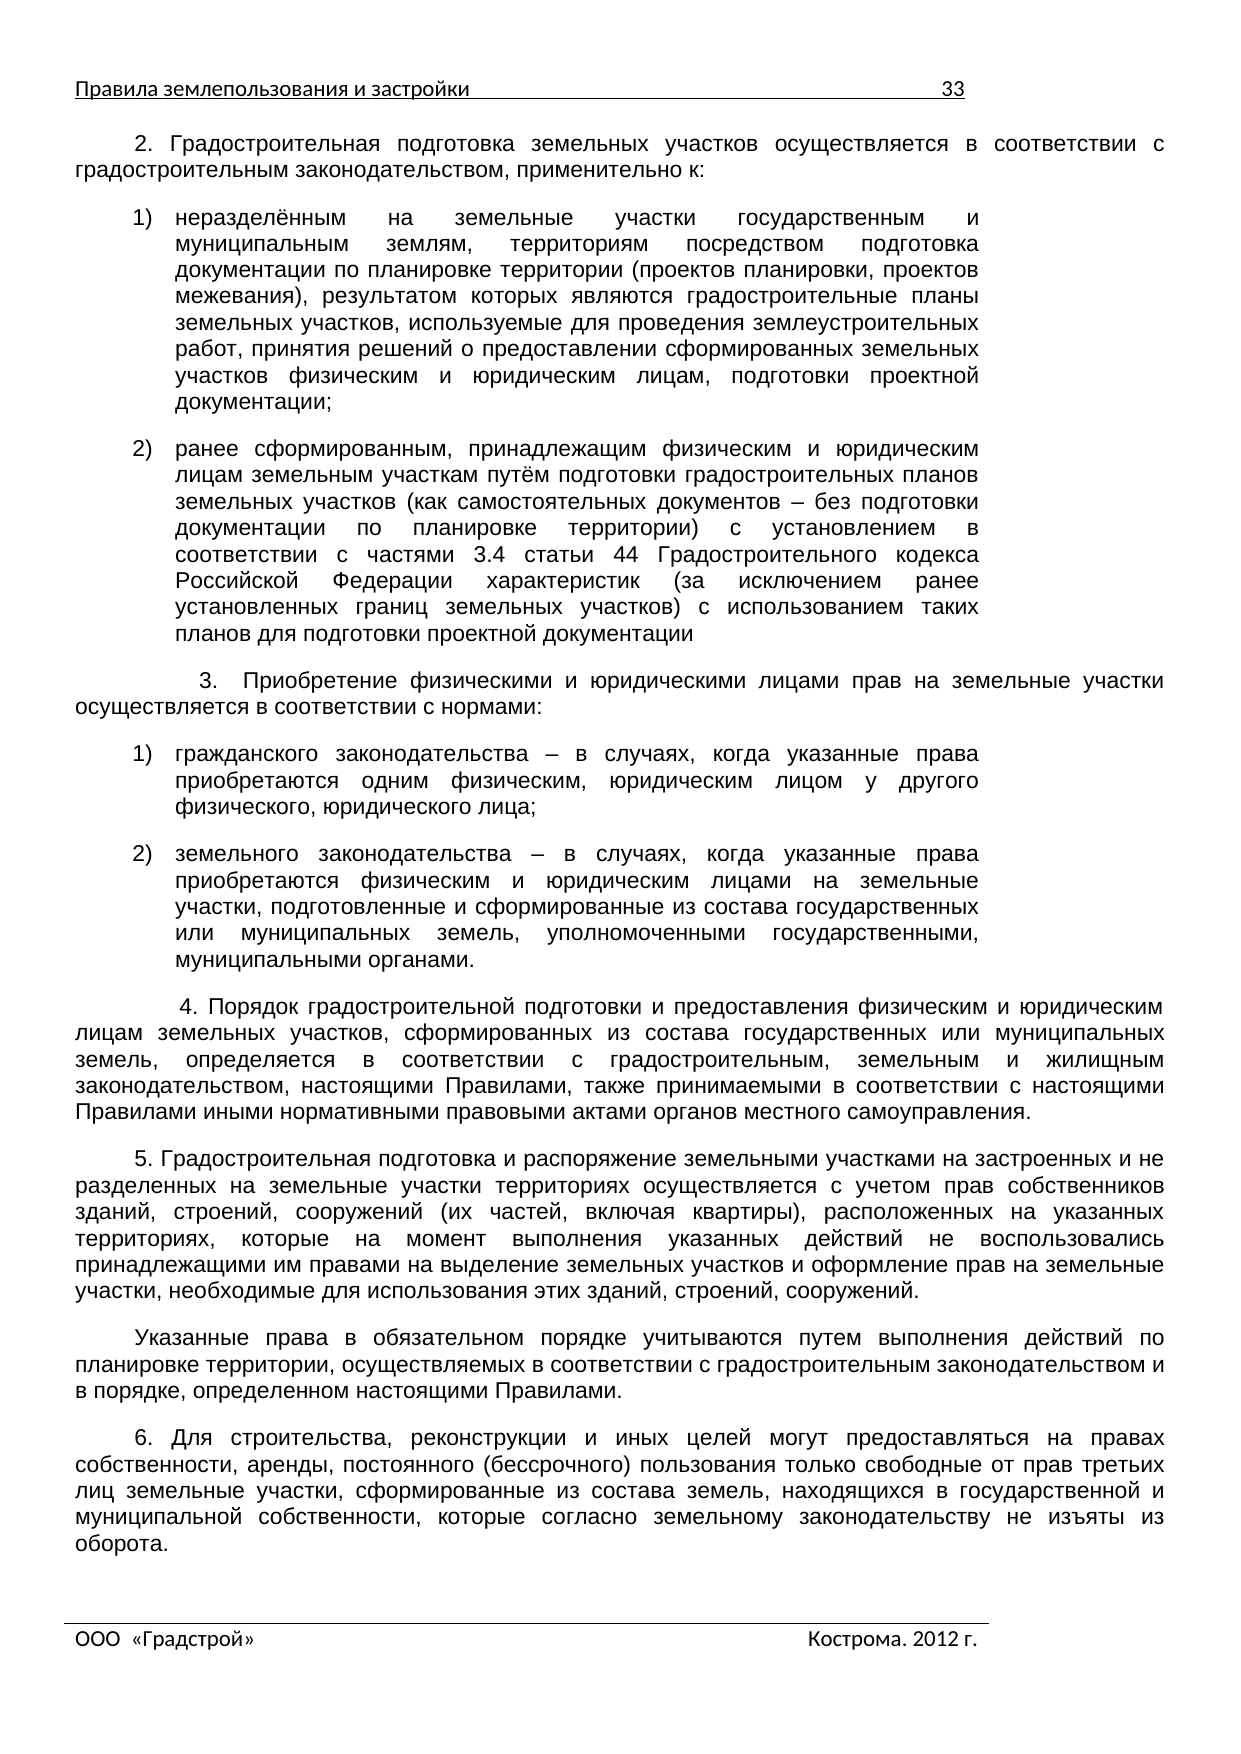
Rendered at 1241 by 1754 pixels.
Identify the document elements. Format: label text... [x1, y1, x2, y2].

table_cell земельного законодательства – в случаях, когда указанные права приобретаются физическим и юридическим лицами на земельные участки, подготовленные и сформированные из состава государственных или муниципальных земель, уполномоченными государственными, муниципальными органами. [164, 840, 991, 993]
table_cell 2) [64, 435, 164, 667]
table_header гражданского законодательства – в случаях, когда указанные права приобретаются одним физическим, юридическим лицом у другого физического, юридического лица; [164, 740, 991, 840]
text 3. Приобретение физическими и юридическими лицами прав на земельные участки осуществляется в соответствии с нормами: [75, 667, 1165, 719]
text 5. Градостроительная подготовка и распоряжение земельными участками на застроенных и не разделенных на земельные участки территориях осуществляется с учетом прав собственников зданий, строений, сооружений (их частей, включая квартиры), расположенных на указанных территориях, которые на момент выполнения указанных действий не воспользовались принадлежащими им правами на выделение земельных участков и оформление прав на земельные участки, необходимые для использования этих зданий, строений, сооружений. [75, 1145, 1165, 1303]
text 4. Порядок градостроительной подготовки и предоставления физическим и юридическим лицам земельных участков, сформированных из состава государственных или муниципальных земель, определяется в соответствии с градостроительным, земельным и жилищным законодательством, настоящими Правилами, также принимаемыми в соответствии с настоящими Правилами иными нормативными правовыми актами органов местного самоуправления. [75, 993, 1165, 1124]
table_header 1) [64, 740, 164, 840]
table_header неразделённым на земельные участки государственным и муниципальным землям, территориям посредством подготовка документации по планировке территории (проектов планировки, проектов межевания), результатом которых являются градостроительные планы земельных участков, используемые для проведения землеустроительных работ, принятия решений о предоставлении сформированных земельных участков физическим и юридическим лицам, подготовки проектной документации; [164, 204, 991, 435]
table_cell ранее сформированным, принадлежащим физическим и юридическим лицам земельным участкам путём подготовки градостроительных планов земельных участков (как самостоятельных документов – без подготовки документации по планировке территории) с установлением в соответствии с частями 3.4 статьи 44 Градостроительного кодекса Российской Федерации характеристик (за исключением ранее установленных границ земельных участков) с использованием таких планов для подготовки проектной документации [164, 435, 991, 667]
text Указанные права в обязательном порядке учитываются путем выполнения действий по планировке территории, осуществляемых в соответствии с градостроительным законодательством и в порядке, определенном настоящими Правилами. [75, 1324, 1165, 1403]
table_header 1) [64, 204, 164, 435]
text 2. Градостроительная подготовка земельных участков осуществляется в соответствии с градостроительным законодательством, применительно к: [75, 130, 1165, 183]
text 6. Для строительства, реконструкции и иных целей могут предоставляться на правах собственности, аренды, постоянного (бессрочного) пользования только свободные от прав третьих лиц земельные участки, сформированные из состава земель, находящихся в государственной и муниципальной собственности, которые согласно земельному законодательству не изъяты из оборота. [75, 1424, 1165, 1556]
table_cell 2) [64, 840, 164, 993]
